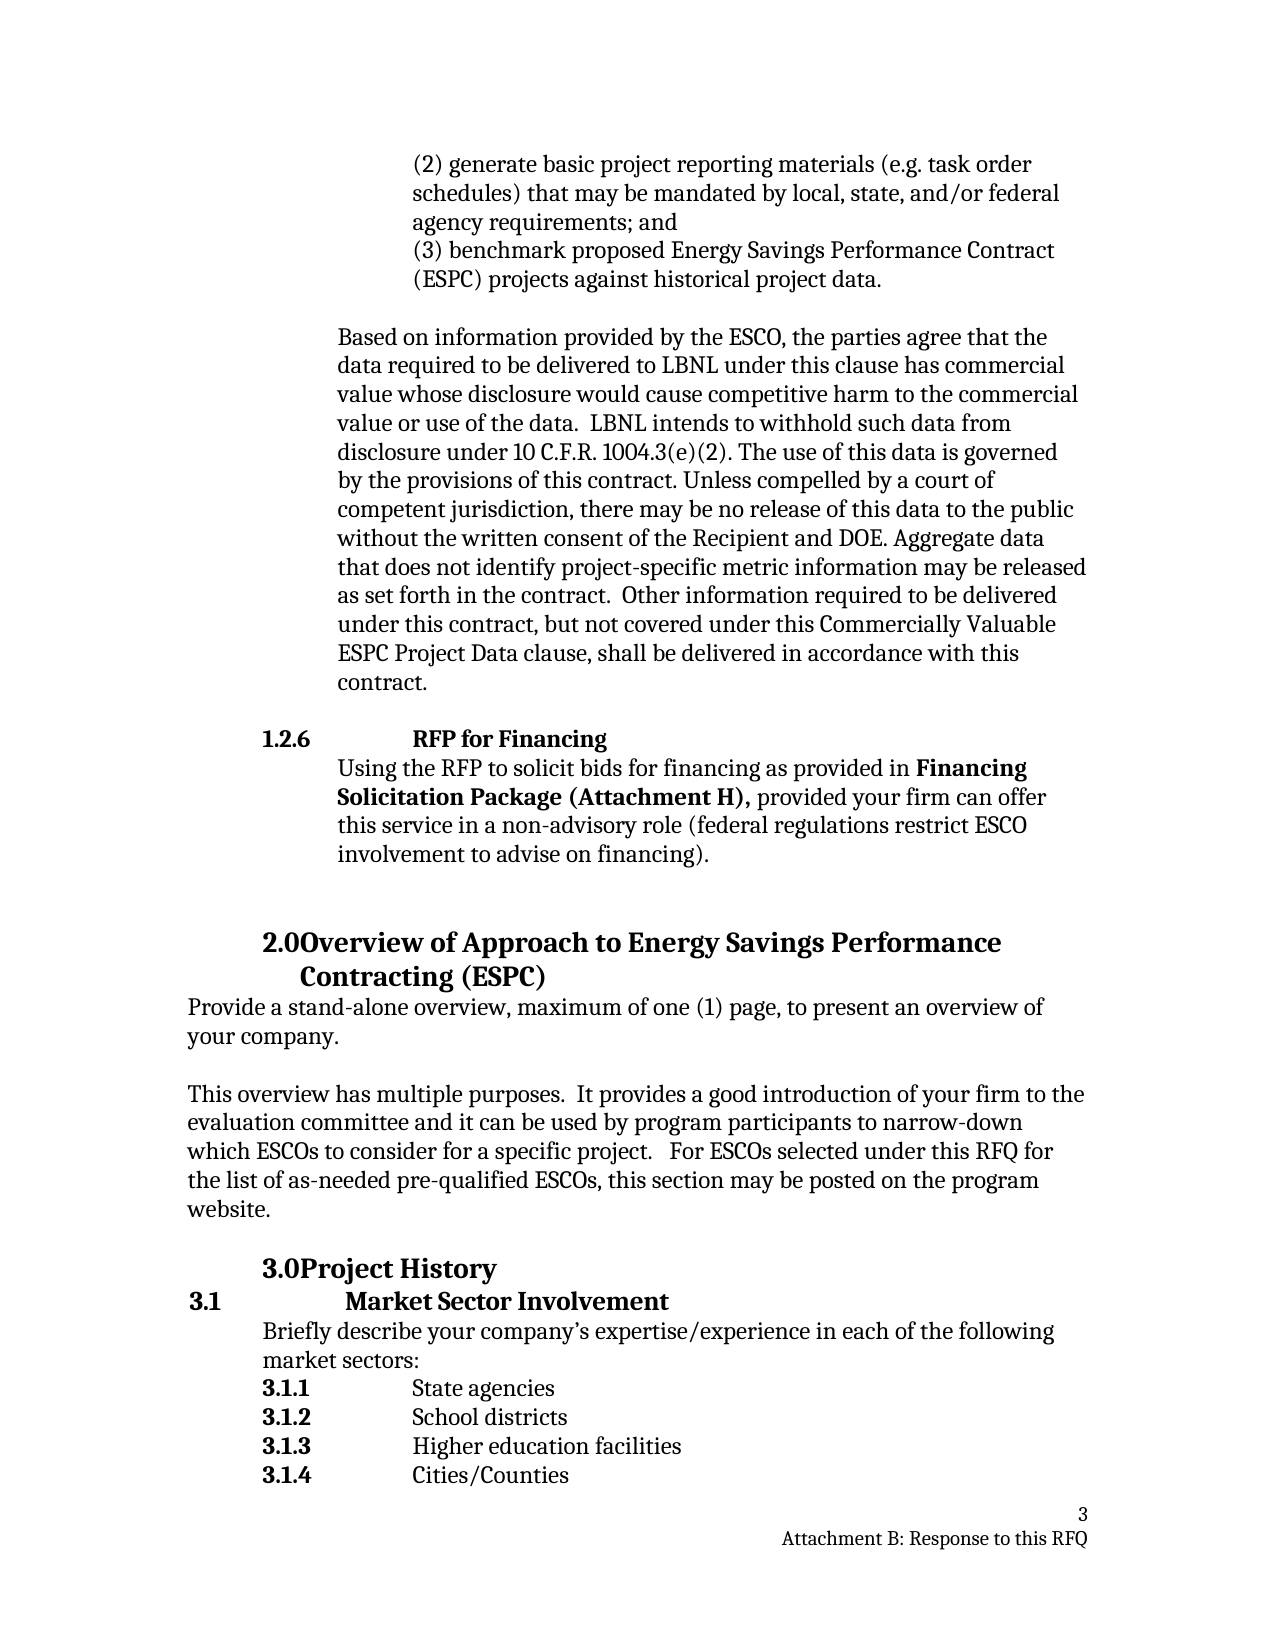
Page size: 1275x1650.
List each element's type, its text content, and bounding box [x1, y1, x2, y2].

list State agencies [262, 1374, 1087, 1403]
subtitle Overview of Approach to Energy Savings Performance Contracting (ESPC) [262, 926, 1087, 993]
list RFP for Financing [262, 725, 1087, 754]
list Market Sector Involvement [187, 1286, 1087, 1317]
text Using the RFP to solicit bids for financing as provided in Financing Solicitation Package (Attachment H), provided your firm can offer this service in a non-advisory role (federal regulations restrict ESCO involvement to advise on financing). [337, 754, 1087, 869]
text Briefly describe your company’s expertise/experience in each of the following market sectors: [262, 1317, 1087, 1374]
text Based on information provided by the ESCO, the parties agree that the data required to be delivered to LBNL under this clause has commercial value whose disclosure would cause competitive harm to the commercial value or use of the data. LBNL intends to withhold such data from disclosure under 10 C.F.R. 1004.3(e)(2). The use of this data is governed by the provisions of this contract. Unless compelled by a court of competent jurisdiction, there may be no release of this data to the public without the written consent of the Recipient and DOE. Aggregate data that does not identify project-specific metric information may be released as set forth in the contract. Other information required to be delivered under this contract, but not covered under this Commercially Valuable ESPC Project Data clause, shall be delivered in accordance with this contract. [337, 322, 1087, 696]
list Higher education facilities [262, 1432, 1087, 1461]
list School districts [262, 1403, 1087, 1432]
text This overview has multiple purposes. It provides a good introduction of your firm to the evaluation committee and it can be used by program participants to narrow-down which ESCOs to consider for a specific project. For ESCOs selected under this RFQ for the list of as-needed pre-qualified ESCOs, this section may be posted on the program website. [187, 1079, 1087, 1223]
subtitle Project History [262, 1252, 1087, 1286]
text (3) benchmark proposed Energy Savings Performance Contract (ESPC) projects against historical project data. [412, 236, 1087, 294]
text Provide a stand-alone overview, maximum of one (1) page, to present an overview of your company. [187, 993, 1087, 1051]
text (2) generate basic project reporting materials (e.g. task order schedules) that may be mandated by local, state, and/or federal agency requirements; and [412, 150, 1087, 236]
list Cities/Counties [262, 1461, 1087, 1489]
